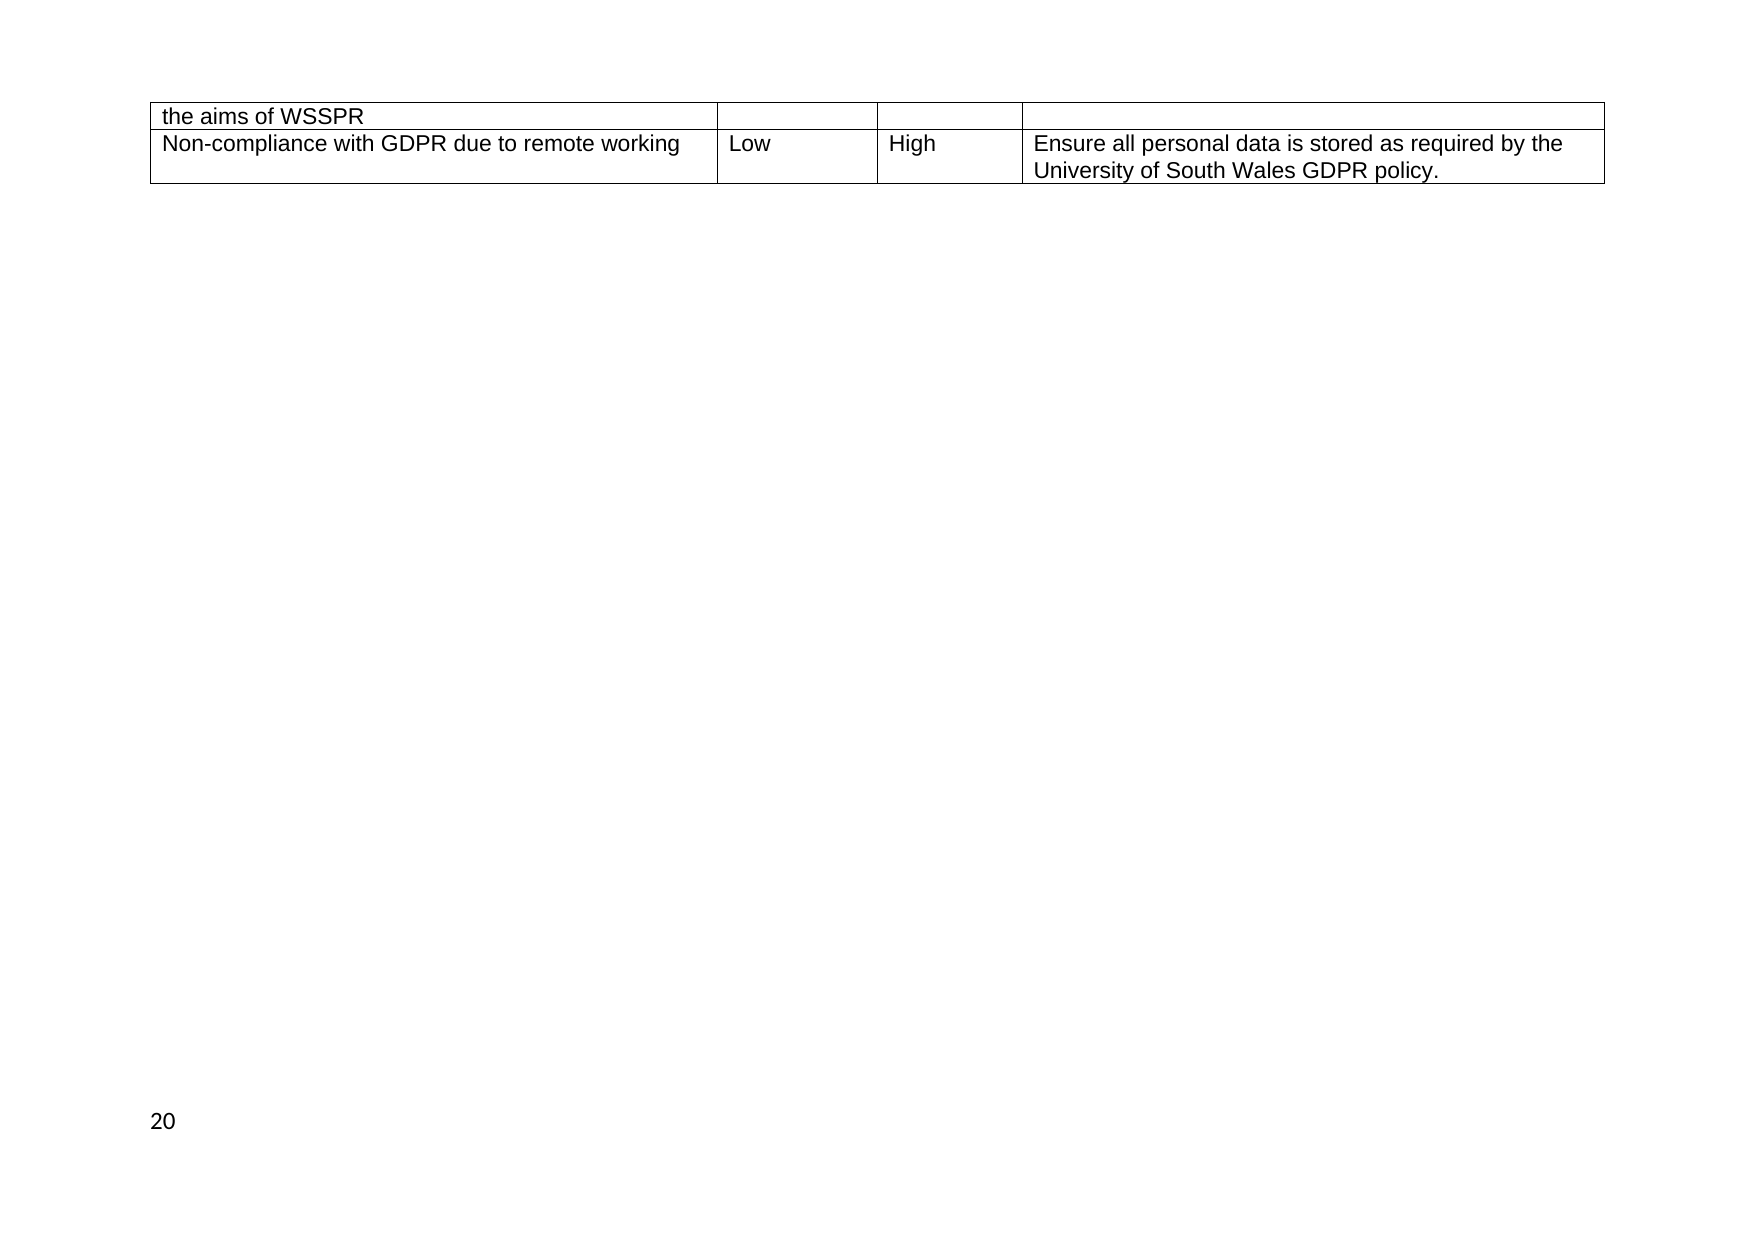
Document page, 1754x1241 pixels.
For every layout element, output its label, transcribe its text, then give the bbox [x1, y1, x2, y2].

table_cell High [878, 130, 1022, 183]
table_cell Low [718, 130, 877, 183]
table_cell Ensure all personal data is stored as required by the University of South Wales GDPR policy. [1023, 130, 1604, 183]
table_cell Low [718, 103, 877, 129]
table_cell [1023, 103, 1604, 129]
table_cell Medium [878, 103, 1022, 129]
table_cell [151, 103, 717, 129]
table_cell Non-compliance with GDPR due to remote working [151, 130, 717, 183]
